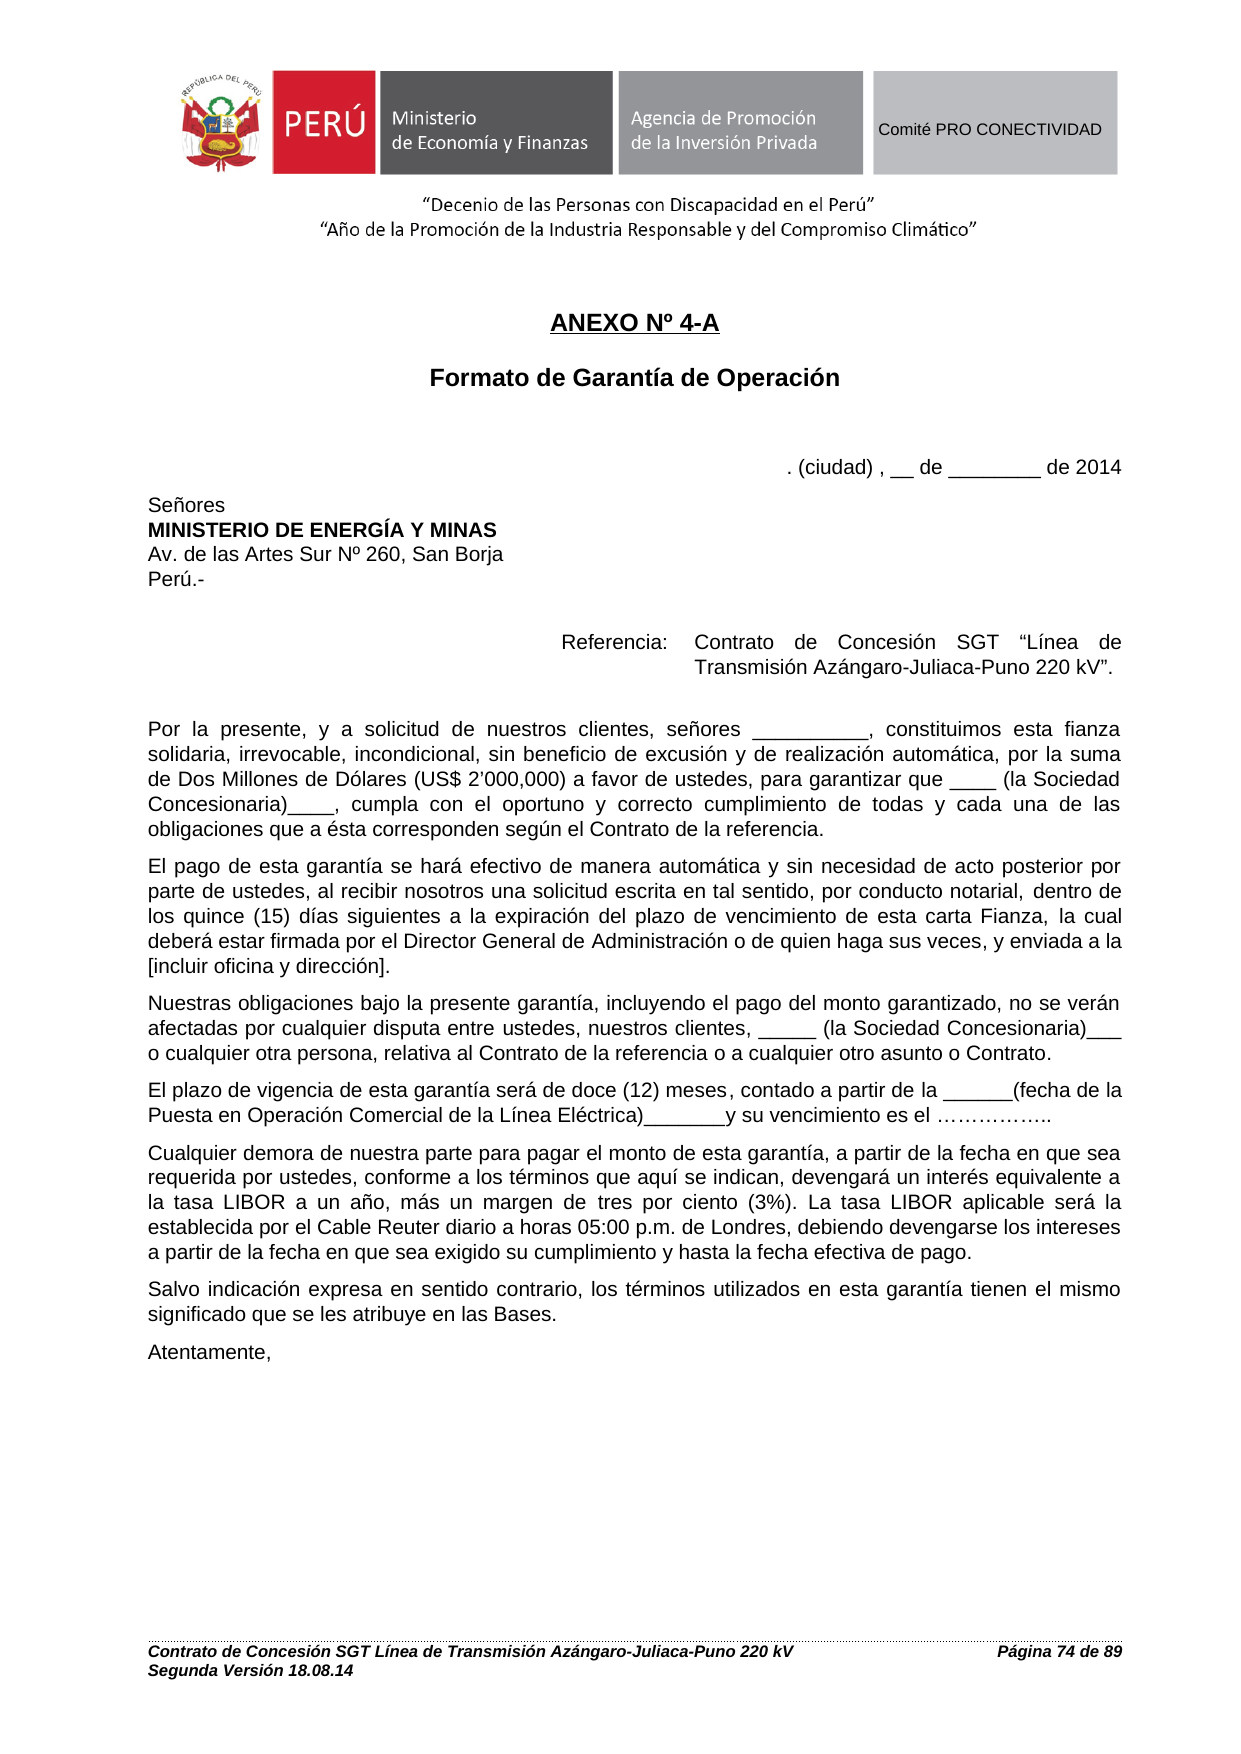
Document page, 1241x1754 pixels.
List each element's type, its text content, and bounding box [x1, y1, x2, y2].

text El plazo de vigencia de esta garantía será de doce (12) meses, contado a partir de la ______(fecha de la Puesta en Operación Comercial de la Línea Eléctrica)_______y su vencimiento es el …………….. [148, 1078, 1122, 1127]
text Salvo indicación expresa en sentido contrario, los términos utilizados en esta garantía tienen el mismo significado que se les atribuye en las Bases. [148, 1277, 1122, 1326]
text Por la presente, y a solicitud de nuestros clientes, señores __________, constituimos esta fianza solidaria, irrevocable, incondicional, sin beneficio de excusión y de realización automática, por la suma de Dos Millones de Dólares (US$ 2’000,000) a favor de ustedes, para garantizar que ____ (la Sociedad Concesionaria)____, cumpla con el oportuno y correcto cumplimiento de todas y cada una de las obligaciones que a ésta corresponden según el Contrato de la referencia. [148, 717, 1122, 840]
text MINISTERIO DE ENERGÍA Y MINAS [148, 517, 1122, 541]
text Perú.- [148, 567, 1122, 591]
text Nuestras obligaciones bajo la presente garantía, incluyendo el pago del monto garantizado, no se verán afectadas por cualquier disputa entre ustedes, nuestros clientes, _____ (la Sociedad Concesionaria)___ o cualquier otra persona, relativa al Contrato de la referencia o a cualquier otro asunto o Contrato. [148, 991, 1122, 1064]
text ANEXO Nº 4-A [148, 308, 1122, 337]
picture [170, 55, 1127, 246]
text Señores [148, 492, 1122, 516]
text El pago de esta garantía se hará efectivo de manera automática y sin necesidad de acto posterior por parte de ustedes, al recibir nosotros una solicitud escrita en tal sentido, por conducto notarial, dentro de los quince (15) días siguientes a la expiración del plazo de vencimiento de esta carta Fianza, la cual deberá estar firmada por el Director General de Administración o de quien haga sus veces, y enviada a la [incluir oficina y dirección]. [148, 854, 1122, 977]
text Atentamente, [148, 1339, 1122, 1363]
text Av. de las Artes Sur Nº 260, San Borja [148, 542, 1122, 566]
text Referencia: Contrato de Concesión SGT “Línea de Transmisión Azángaro-Juliaca-Puno 220 kV”. [561, 629, 1122, 678]
text Formato de Garantía de Operación [148, 363, 1122, 391]
text . (ciudad) , __ de ________ de 2014 [148, 455, 1122, 479]
text Cualquier demora de nuestra parte para pagar el monto de esta garantía, a partir de la fecha en que sea requerida por ustedes, conforme a los términos que aquí se indican, devengará un interés equivalente a la tasa LIBOR a un año, más un margen de tres por ciento (3%). La tasa LIBOR aplicable será la establecida por el Cable Reuter diario a horas 05:00 p.m. de Londres, debiendo devengarse los intereses a partir de la fecha en que sea exigido su cumplimiento y hasta la fecha efectiva de pago. [148, 1140, 1122, 1264]
